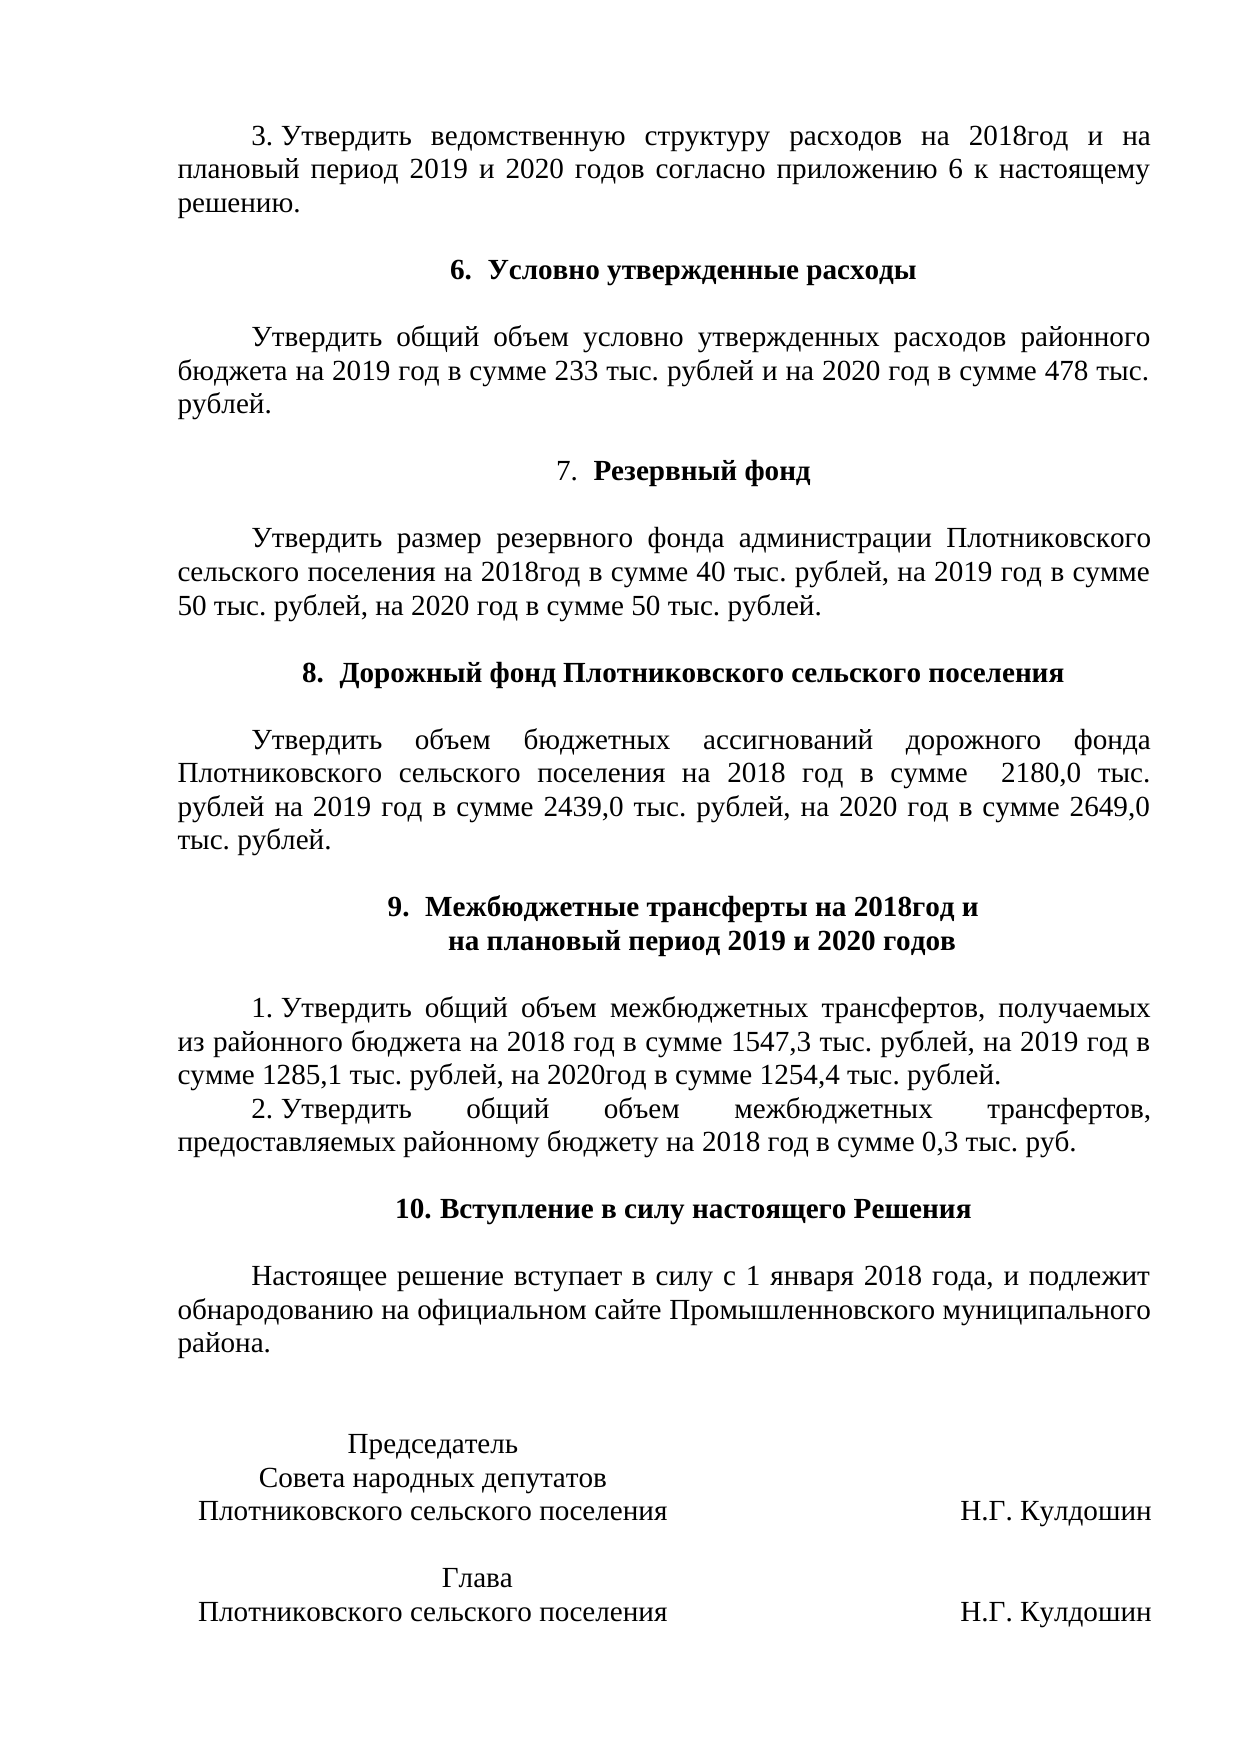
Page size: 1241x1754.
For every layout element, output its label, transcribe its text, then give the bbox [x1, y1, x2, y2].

text Настоящее решение вступает в силу с 1 января 2018 года, и подлежит обнародованию на официальном сайте Промышленновского муниципального района. [177, 1258, 1152, 1359]
list Утвердить ведомственную структуру расходов на 2018год и на плановый период 2019 и 2020 годов согласно приложению 6 к настоящему решению. [177, 118, 1152, 219]
list Вступление в силу настоящего Решения [215, 1191, 1152, 1225]
text Утвердить объем бюджетных ассигнований дорожного фонда Плотниковского сельского поселения на 2018 год в сумме 2180,0 тыс. рублей на 2019 год в сумме 2439,0 тыс. рублей, на 2020 год в сумме 2649,0 тыс. рублей. [177, 722, 1152, 856]
table_header Н.Г. Кулдошин [688, 1560, 1163, 1627]
text Утвердить общий объем условно утвержденных расходов районного бюджета на 2019 год в сумме 233 тыс. рублей и на 2020 год в сумме 478 тыс. рублей. [177, 319, 1152, 420]
list Резервный фонд [215, 453, 1152, 487]
list Условно утвержденные расходы [215, 252, 1152, 286]
table_header Глава Плотниковского сельского поселения [177, 1560, 688, 1627]
list Утвердить общий объем межбюджетных трансфертов, получаемых из районного бюджета на 2018 год в сумме 1547,3 тыс. рублей, на 2019 год в сумме 1285,1 тыс. рублей, на 2020год в сумме 1254,4 тыс. рублей. [177, 990, 1152, 1091]
list Утвердить общий объем межбюджетных трансфертов, предоставляемых районному бюджету на 2018 год в сумме 0,3 тыс. руб. [177, 1091, 1152, 1158]
table_header Н.Г. Кулдошин [688, 1426, 1163, 1527]
table_header Председатель Совета народных депутатов Плотниковского сельского поселения [177, 1426, 688, 1527]
list на плановый период 2019 и 2020 годов [252, 923, 1152, 957]
list Дорожный фонд Плотниковского сельского поселения [215, 655, 1152, 688]
text Утвердить размер резервного фонда администрации Плотниковского сельского поселения на 2018год в сумме 40 тыс. рублей, на 2019 год в сумме 50 тыс. рублей, на 2020 год в сумме 50 тыс. рублей. [177, 521, 1152, 621]
list Межбюджетные трансферты на 2018год и [215, 889, 1152, 923]
